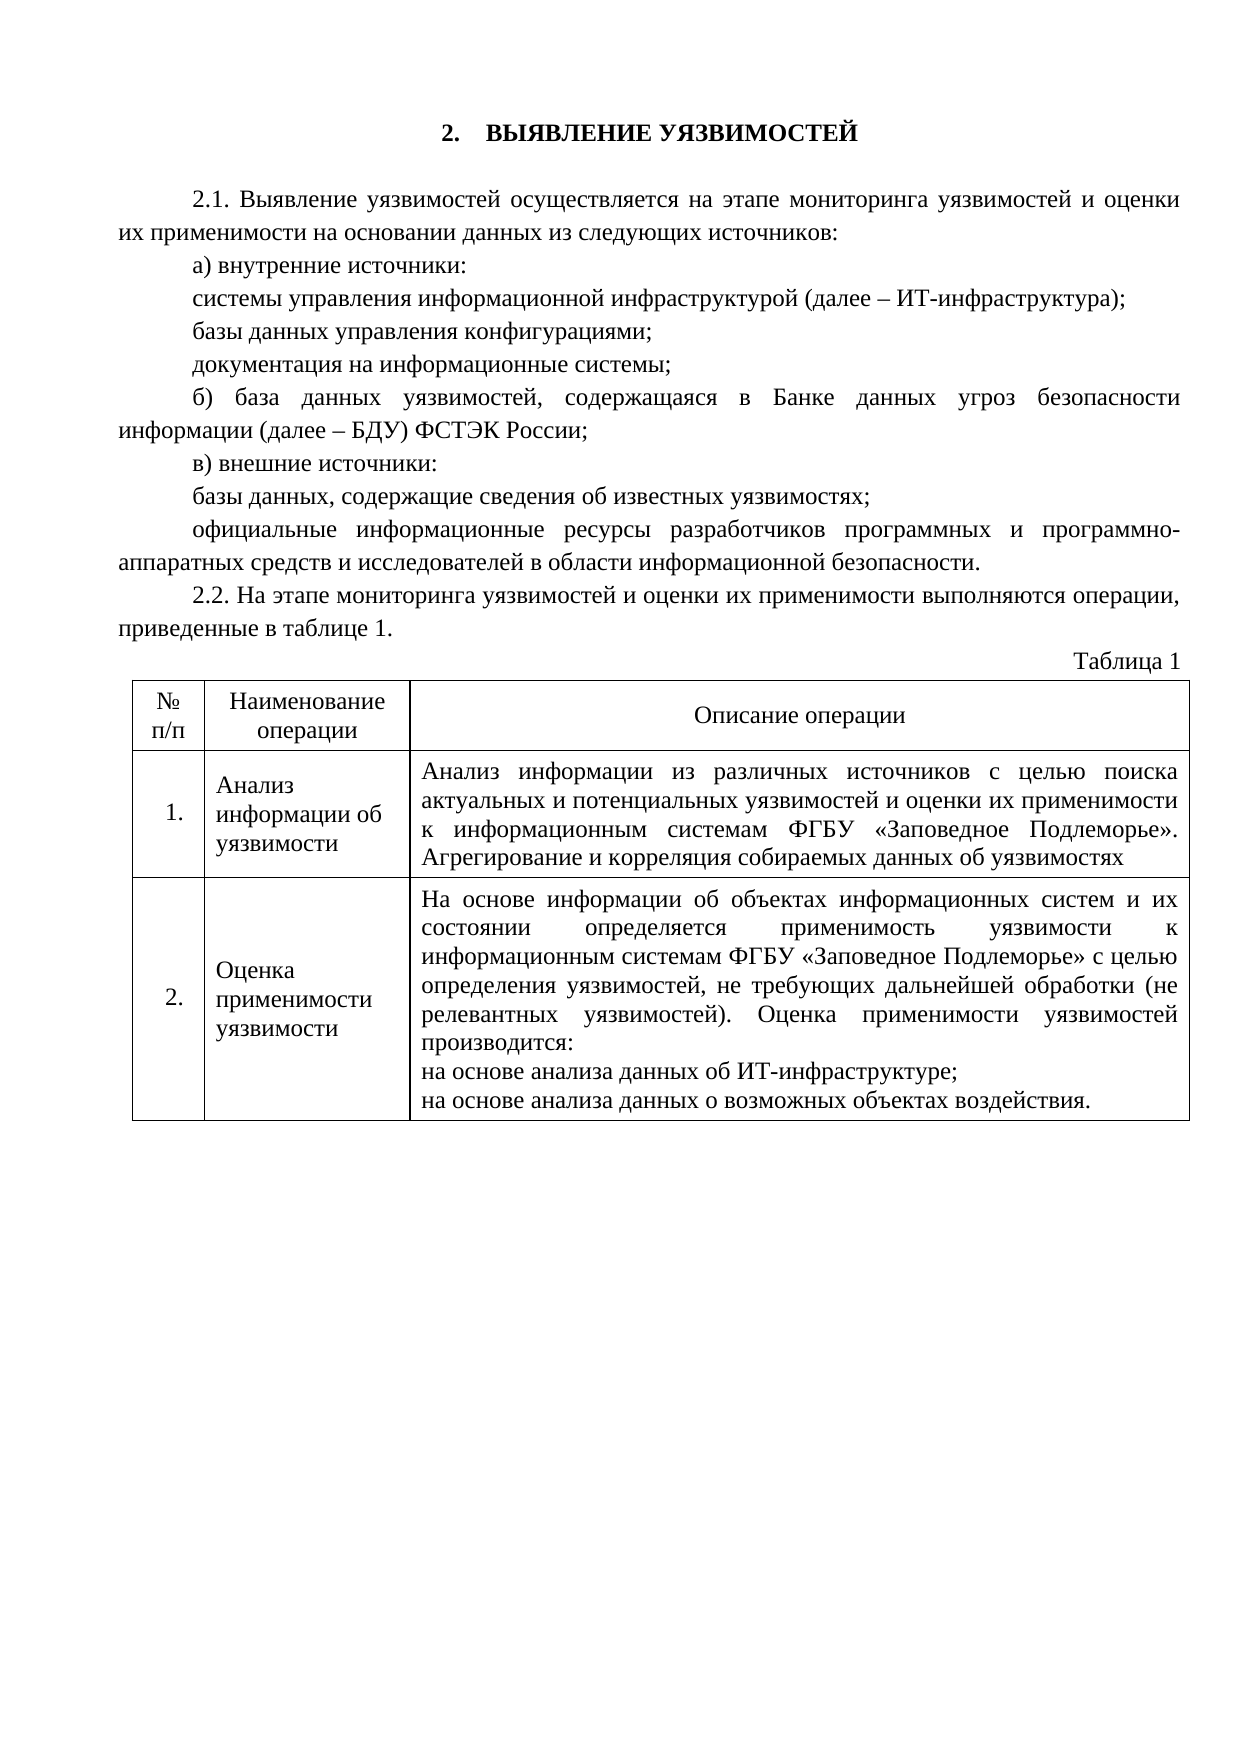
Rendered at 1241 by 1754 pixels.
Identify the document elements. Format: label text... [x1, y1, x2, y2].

text базы данных управления конфигурациями; [118, 316, 1181, 345]
text системы управления информационной инфраструктурой (далее – ИТ-инфраструктура); [118, 283, 1181, 312]
text Таблица 1 [118, 646, 1181, 675]
text официальные информационные ресурсы разработчиков программных и программно-аппаратных средств и исследователей в области информационной безопасности. [118, 514, 1181, 576]
text в) внешние источники: [118, 448, 1181, 477]
text документация на информационные системы; [118, 349, 1181, 378]
text б) база данных уязвимостей, содержащаяся в Банке данных угроз безопасности информации (далее – БДУ) ФСТЭК России; [118, 382, 1181, 444]
table_cell Оценка применимости уязвимости [205, 878, 409, 1119]
list ВЫЯВЛЕНИЕ УЯЗВИМОСТЕЙ [118, 118, 1181, 147]
table_cell [133, 878, 204, 1119]
table_cell Анализ информации из различных источников c целью поиска актуальных и потенциальных уязвимостей и оценки их применимости к информационным системам ФГБУ «Заповедное Подлеморье». Агрегирование и корреляция собираемых данных об уязвимостях [411, 751, 1189, 877]
text базы данных, содержащие сведения об известных уязвимостях; [118, 481, 1181, 510]
table_header Описание операции [411, 681, 1189, 749]
text а) внутренние источники: [118, 250, 1181, 279]
table_header № п/п [133, 681, 204, 749]
table_cell На основе информации об объектах информационных систем и их состоянии определяется применимость уязвимости к информационным системам ФГБУ «Заповедное Подлеморье» с целью определения уязвимостей, не требующих дальнейшей обработки (не релевантных уязвимостей). Оценка применимости уязвимостей производится: на основе анализа данных об ИТ-инфраструктуре; на основе анализа данных о возможных объектах воздействия. [411, 878, 1189, 1119]
table_cell [133, 751, 204, 877]
table_header Наименование операции [205, 681, 409, 749]
table_cell Анализ информации об уязвимости [205, 751, 409, 877]
text 2.1. Выявление уязвимостей осуществляется на этапе мониторинга уязвимостей и оценки их применимости на основании данных из следующих источников: [118, 184, 1181, 246]
text 2.2. На этапе мониторинга уязвимостей и оценки их применимости выполняются операции, приведенные в таблице 1. [118, 580, 1181, 642]
